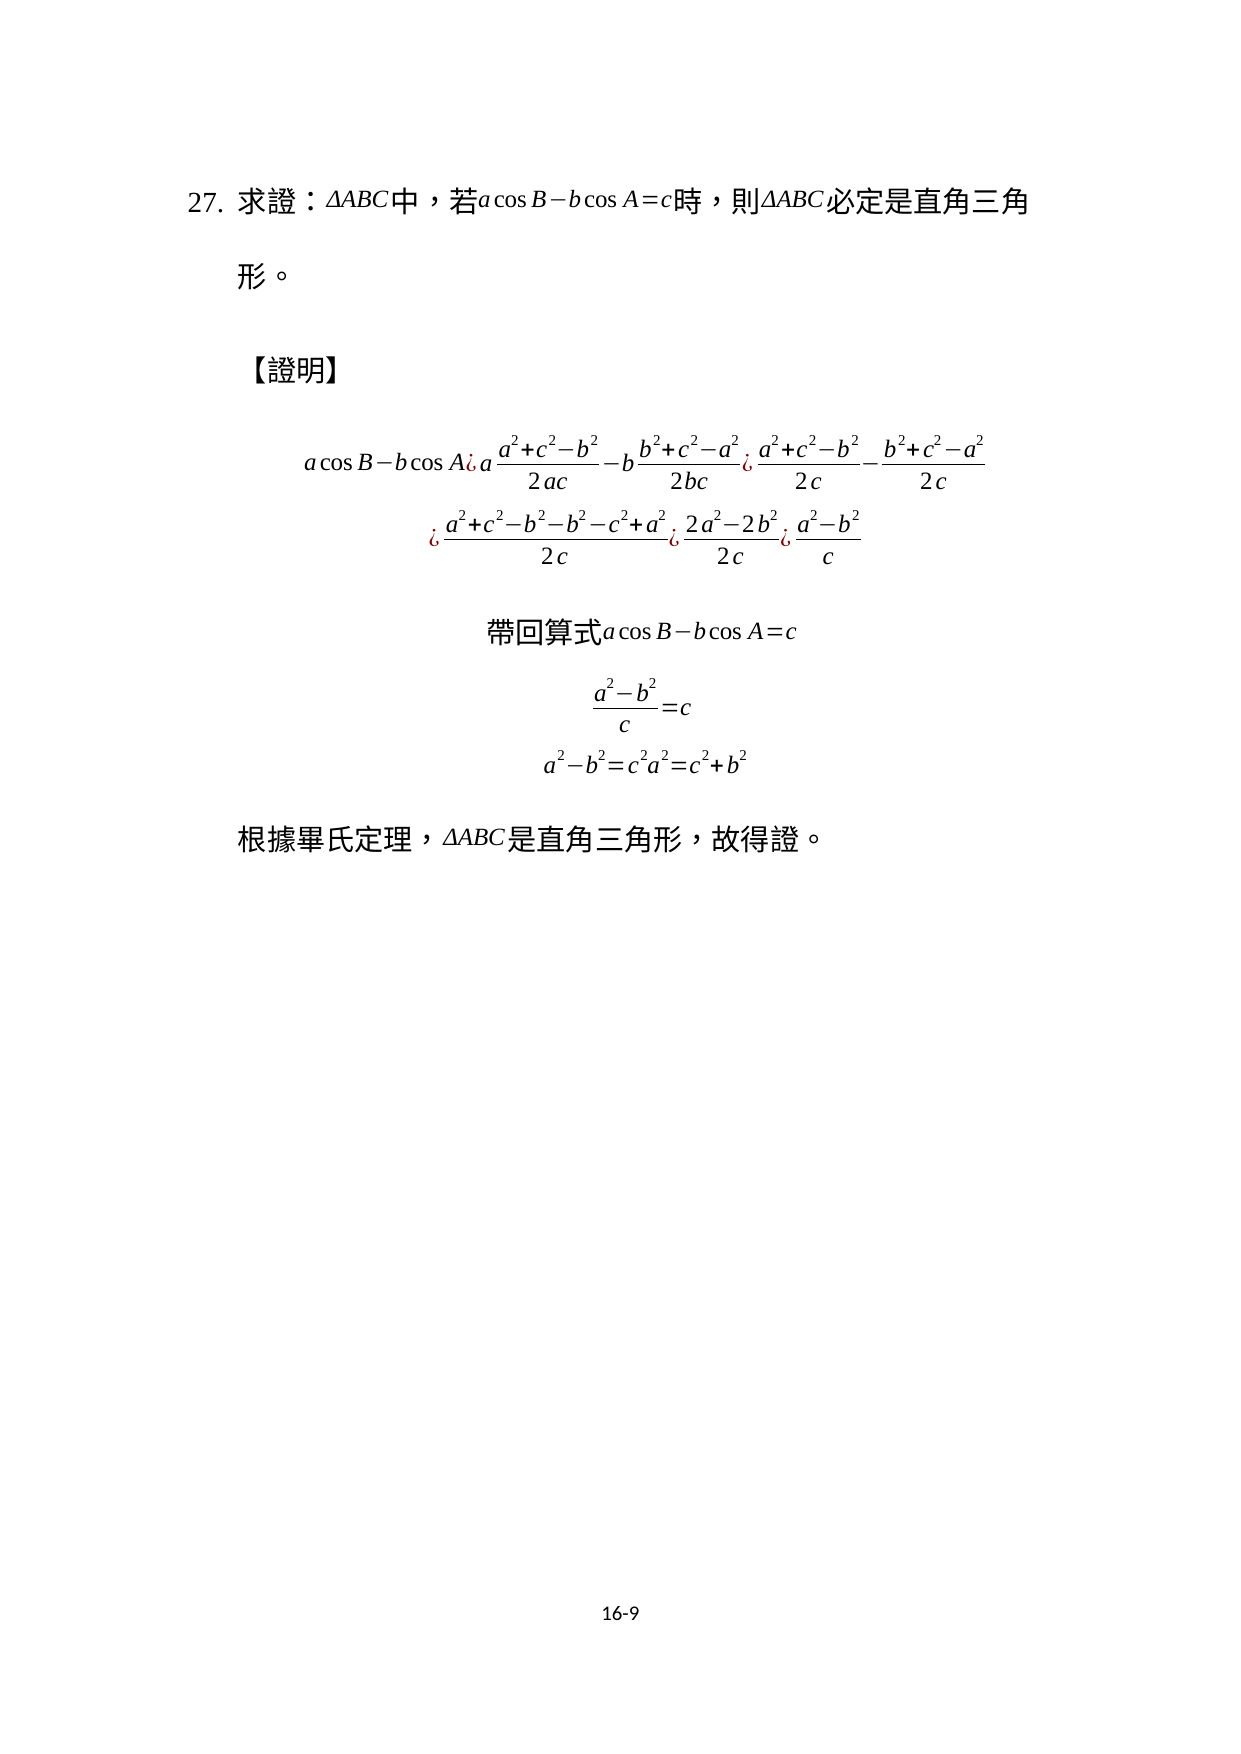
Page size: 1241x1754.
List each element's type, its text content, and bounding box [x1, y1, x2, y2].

list 求證：中，若時，則必定是直角三角形。 [187, 162, 1053, 312]
list 【證明】 [238, 331, 1053, 406]
list 帶回算式 [238, 594, 1053, 781]
list 根據畢氏定理，是直角三角形，故得證。 [238, 800, 1053, 875]
